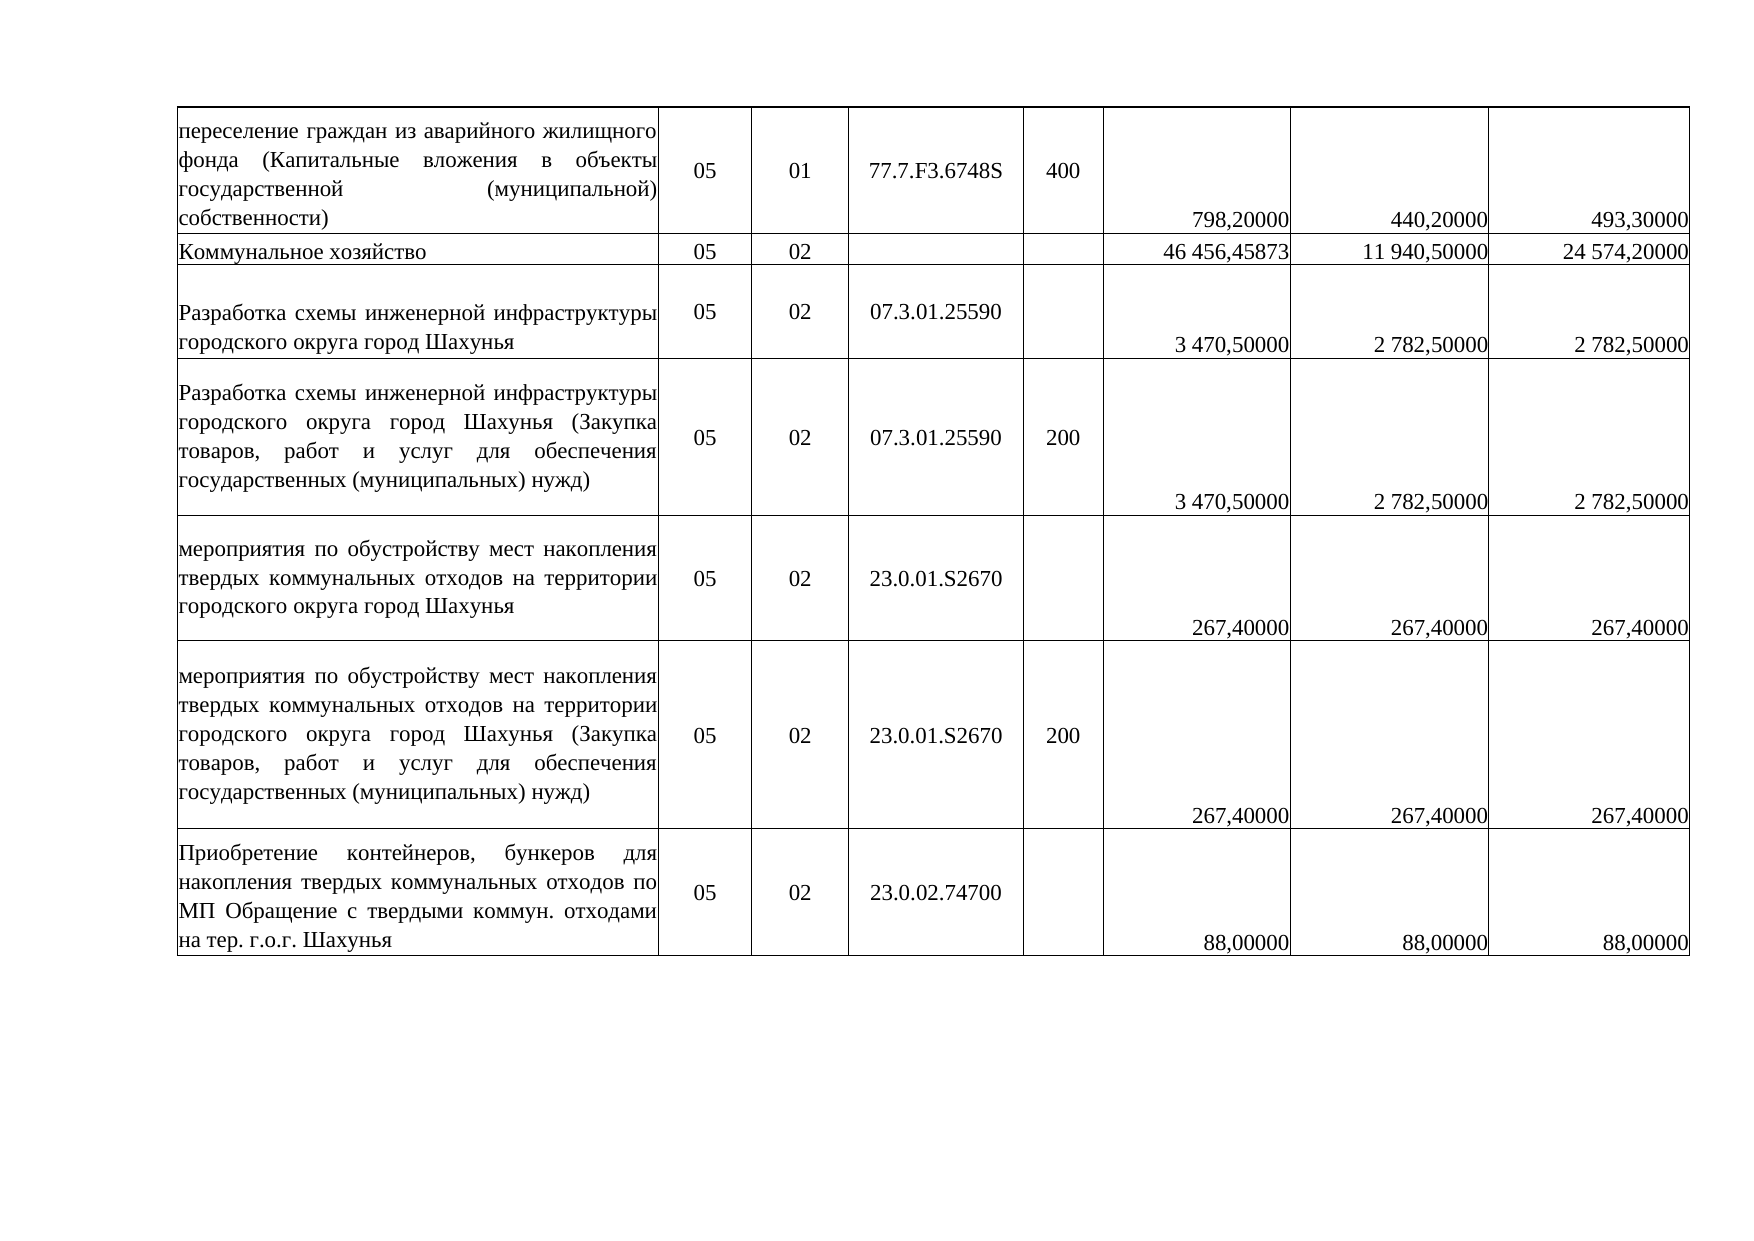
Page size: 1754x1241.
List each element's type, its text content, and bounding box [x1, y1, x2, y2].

table_cell [1024, 829, 1103, 955]
table_cell 05 [659, 829, 751, 955]
table_cell 46 456,45873 [1104, 234, 1290, 264]
table_cell мероприятия по обустройству мест накопления твердых коммунальных отходов на территории городского округа город Шахунья [178, 516, 658, 640]
table_cell 02 [752, 359, 848, 515]
table_cell 07.3.01.25590 [849, 359, 1023, 515]
table_cell 02 [752, 516, 848, 640]
table_header 400 [1024, 108, 1103, 233]
table_cell [1024, 265, 1103, 358]
table_cell 07.3.01.25590 [849, 265, 1023, 358]
table_cell 2 782,50000 [1291, 265, 1488, 358]
table_cell 24 574,20000 [1489, 234, 1689, 264]
table_cell 05 [659, 516, 751, 640]
table_cell 2 782,50000 [1489, 359, 1689, 515]
table_cell 3 470,50000 [1104, 265, 1290, 358]
table_cell 267,40000 [1104, 516, 1290, 640]
table_cell [1024, 516, 1103, 640]
table_cell 267,40000 [1291, 516, 1488, 640]
table_cell 05 [659, 359, 751, 515]
table_cell 23.0.02.74700 [849, 829, 1023, 955]
table_header переселение граждан из аварийного жилищного фонда (Капитальные вложения в объекты государственной (муниципальной) собственности) [178, 108, 658, 233]
table_cell 88,00000 [1489, 829, 1689, 955]
table_cell 02 [752, 234, 848, 264]
table_cell 200 [1024, 641, 1103, 828]
table_cell [849, 234, 1023, 264]
table_cell 05 [659, 641, 751, 828]
table_cell 267,40000 [1104, 641, 1290, 828]
table_header 01 [752, 108, 848, 233]
table_cell 200 [1024, 359, 1103, 515]
table_header 05 [659, 108, 751, 233]
table_cell 2 782,50000 [1489, 265, 1689, 358]
table_cell Коммунальное хозяйство [178, 234, 658, 264]
table_cell 23.0.01.S2670 [849, 516, 1023, 640]
table_cell [1024, 234, 1103, 264]
table_cell 02 [752, 829, 848, 955]
table_cell Разработка схемы инженерной инфраструктуры городского округа город Шахунья (Закупка товаров, работ и услуг для обеспечения государственных (муниципальных) нужд) [178, 359, 658, 515]
table_cell 11 940,50000 [1291, 234, 1488, 264]
table_cell 23.0.01.S2670 [849, 641, 1023, 828]
table_cell 02 [752, 641, 848, 828]
table_cell 02 [752, 265, 848, 358]
table_cell 267,40000 [1489, 516, 1689, 640]
table_cell 88,00000 [1104, 829, 1290, 955]
table_header 440,20000 [1291, 108, 1488, 233]
table_header 493,30000 [1489, 108, 1689, 233]
table_cell Разработка схемы инженерной инфраструктуры городского округа город Шахунья [178, 265, 658, 358]
table_header 798,20000 [1104, 108, 1290, 233]
table_cell мероприятия по обустройству мест накопления твердых коммунальных отходов на территории городского округа город Шахунья (Закупка товаров, работ и услуг для обеспечения государственных (муниципальных) нужд) [178, 641, 658, 828]
table_cell 05 [659, 234, 751, 264]
table_cell 267,40000 [1489, 641, 1689, 828]
table_cell Приобретение контейнеров, бункеров для накопления твердых коммунальных отходов по МП Обращение с твердыми коммун. отходами на тер. г.о.г. Шахунья [178, 829, 658, 955]
table_cell 267,40000 [1291, 641, 1488, 828]
table_header 77.7.F3.6748S [849, 108, 1023, 233]
table_cell 3 470,50000 [1104, 359, 1290, 515]
table_cell 88,00000 [1291, 829, 1488, 955]
table_cell 05 [659, 265, 751, 358]
table_cell 2 782,50000 [1291, 359, 1488, 515]
